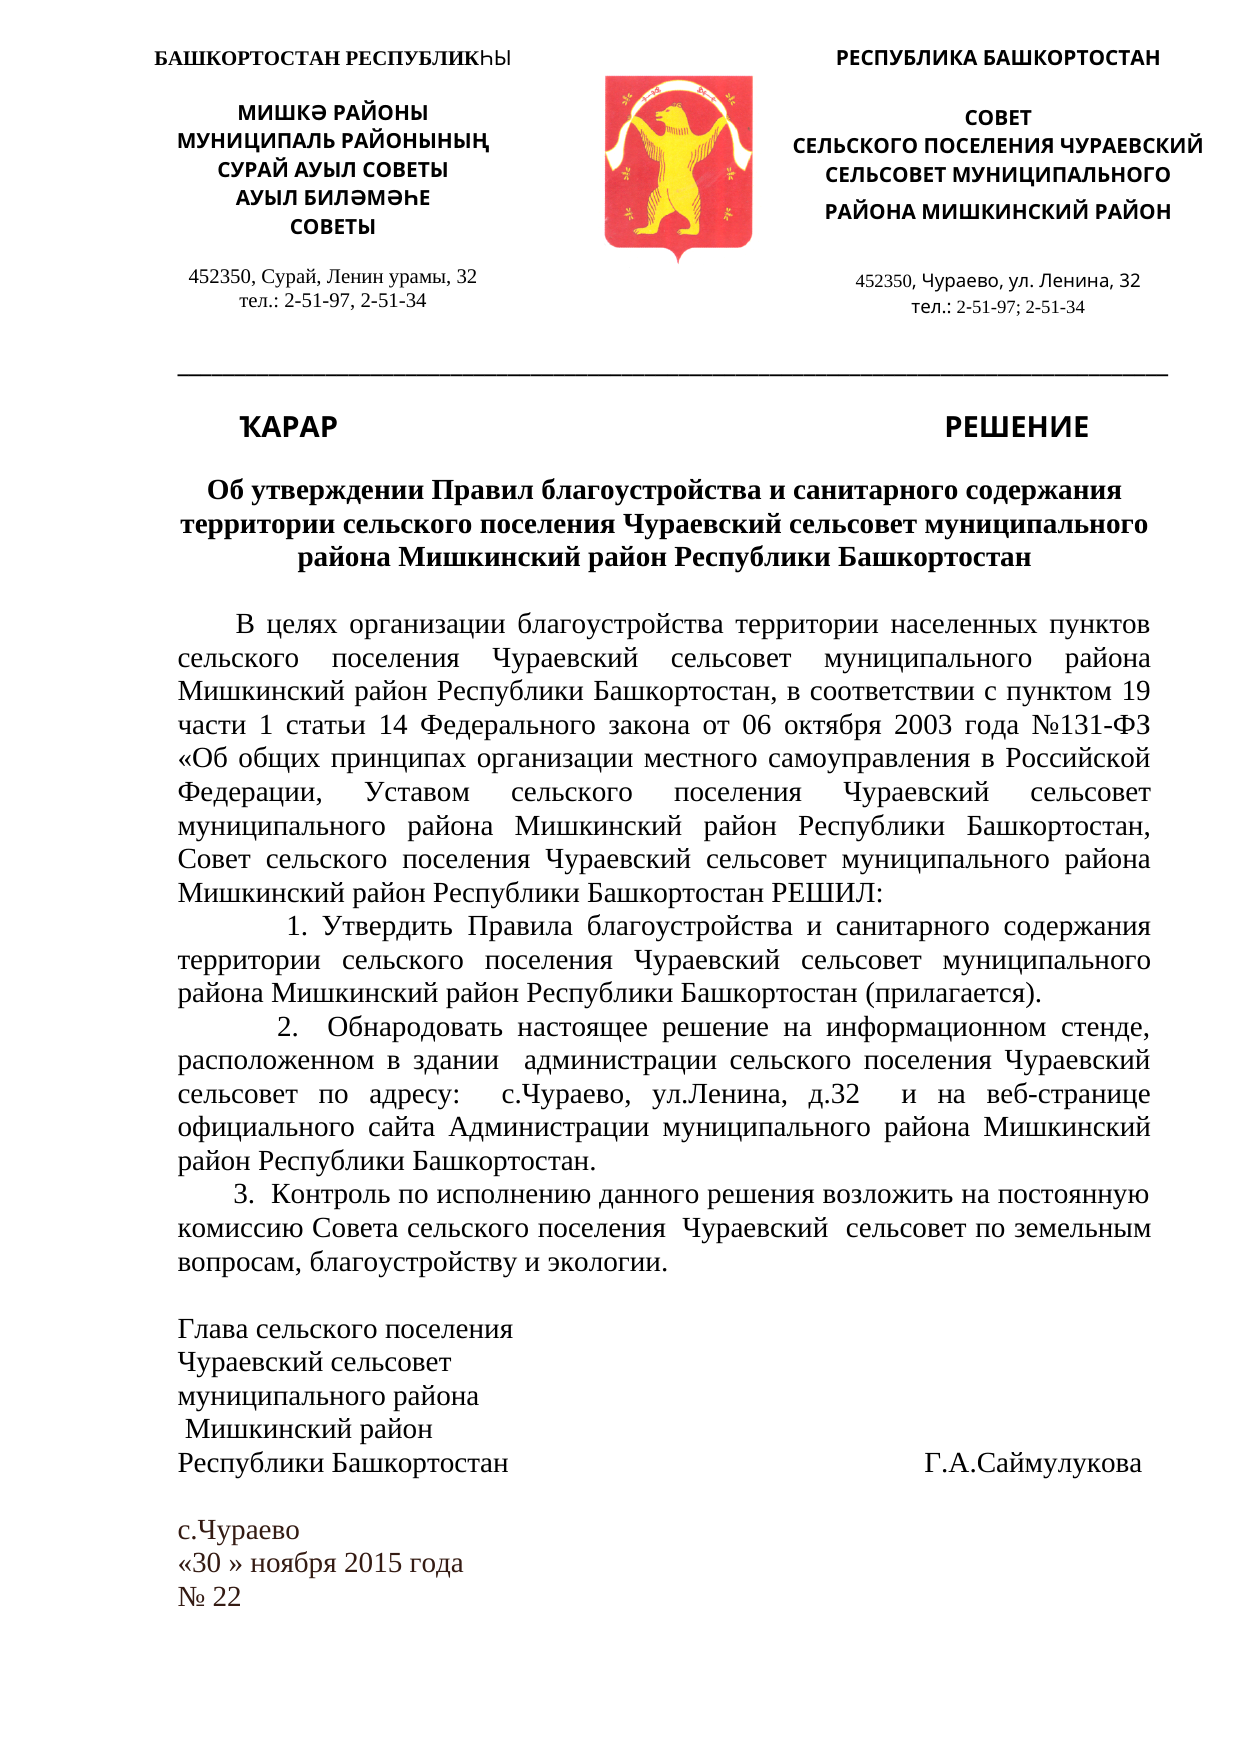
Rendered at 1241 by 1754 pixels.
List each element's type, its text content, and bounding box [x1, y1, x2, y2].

text Мишкинский район [177, 1411, 1152, 1445]
text с.Чураево [177, 1512, 1152, 1546]
text В целях организации благоустройства территории населенных пунктов сельского поселения Чураевский сельсовет муниципального района Мишкинский район Республики Башкортостан, в соответствии с пунктом 19 части 1 статьи 14 Федерального закона от 06 октября 2003 года №131-ФЗ «Об общих принципах организации местного самоуправления в Российской Федерации, Уставом сельского поселения Чураевский сельсовет муниципального района Мишкинский район Республики Башкортостан, Совет сельского поселения Чураевский сельсовет муниципального района Мишкинский район Республики Башкортостан РЕШИЛ: [177, 606, 1152, 908]
table_header РЕСПУБЛИКА БАШКОРТОСТАН СОВЕТ СЕЛЬСКОГО ПОСЕЛЕНИЯ ЧУРАЕВСКИЙ СЕЛЬСОВЕТ МУНИЦИПАЛЬНОГО РАЙОНА МИШКИНСКИЙ РАЙОН 452350, Чураево, ул. Ленина, 32 тел.: 2-51-97; 2-51-34 [773, 43, 1223, 347]
text 3. Контроль по исполнению данного решения возложить на постоянную комиссию Совета сельского поселения Чураевский сельсовет по земельным вопросам, благоустройству и экологии. [177, 1177, 1152, 1277]
picture [597, 72, 763, 269]
text _______________________________________________________________________________________ [177, 118, 1227, 380]
text № 22 [177, 1579, 1152, 1613]
text «30 » ноября 2015 года [177, 1546, 1152, 1579]
text Республики Башкортостан Г.А.Саймулукова [177, 1445, 1152, 1478]
text Об утверждении Правил благоустройства и санитарного содержания территории сельского поселения Чураевский сельсовет муниципального района Мишкинский район Республики Башкортостан [177, 472, 1152, 573]
table_header БАШКОРТОСТАН РЕСПУБЛИКҺЫ МИШКӘ РАЙОНЫ МУНИЦИПАЛЬ РАЙОНЫНЫҢ СУРАЙ АУЫЛ СОВЕТЫ АУЫЛ БИЛӘМӘҺЕ СОВЕТЫ 452350, Сурай, Ленин урамы, 32 тел.: 2-51-97, 2-51-34 [106, 43, 560, 347]
text 2. Обнародовать настоящее решение на информационном стенде, расположенном в здании администрации сельского поселения Чураевский сельсовет по адресу: с.Чураево, ул.Ленина, д.32 и на веб-странице официального сайта Администрации муниципального района Мишкинский район Республики Башкортостан. [177, 1009, 1152, 1177]
text Чураевский сельсовет [177, 1344, 1152, 1378]
table_header [560, 43, 773, 347]
text муниципального района [177, 1378, 1152, 1411]
text 1. Утвердить Правила благоустройства и санитарного содержания территории сельского поселения Чураевский сельсовет муниципального района Мишкинский район Республики Башкортостан (прилагается). [177, 908, 1152, 1009]
text ҠАРАР РЕШЕНИЕ [177, 406, 1152, 446]
text Глава сельского поселения [177, 1311, 1152, 1344]
